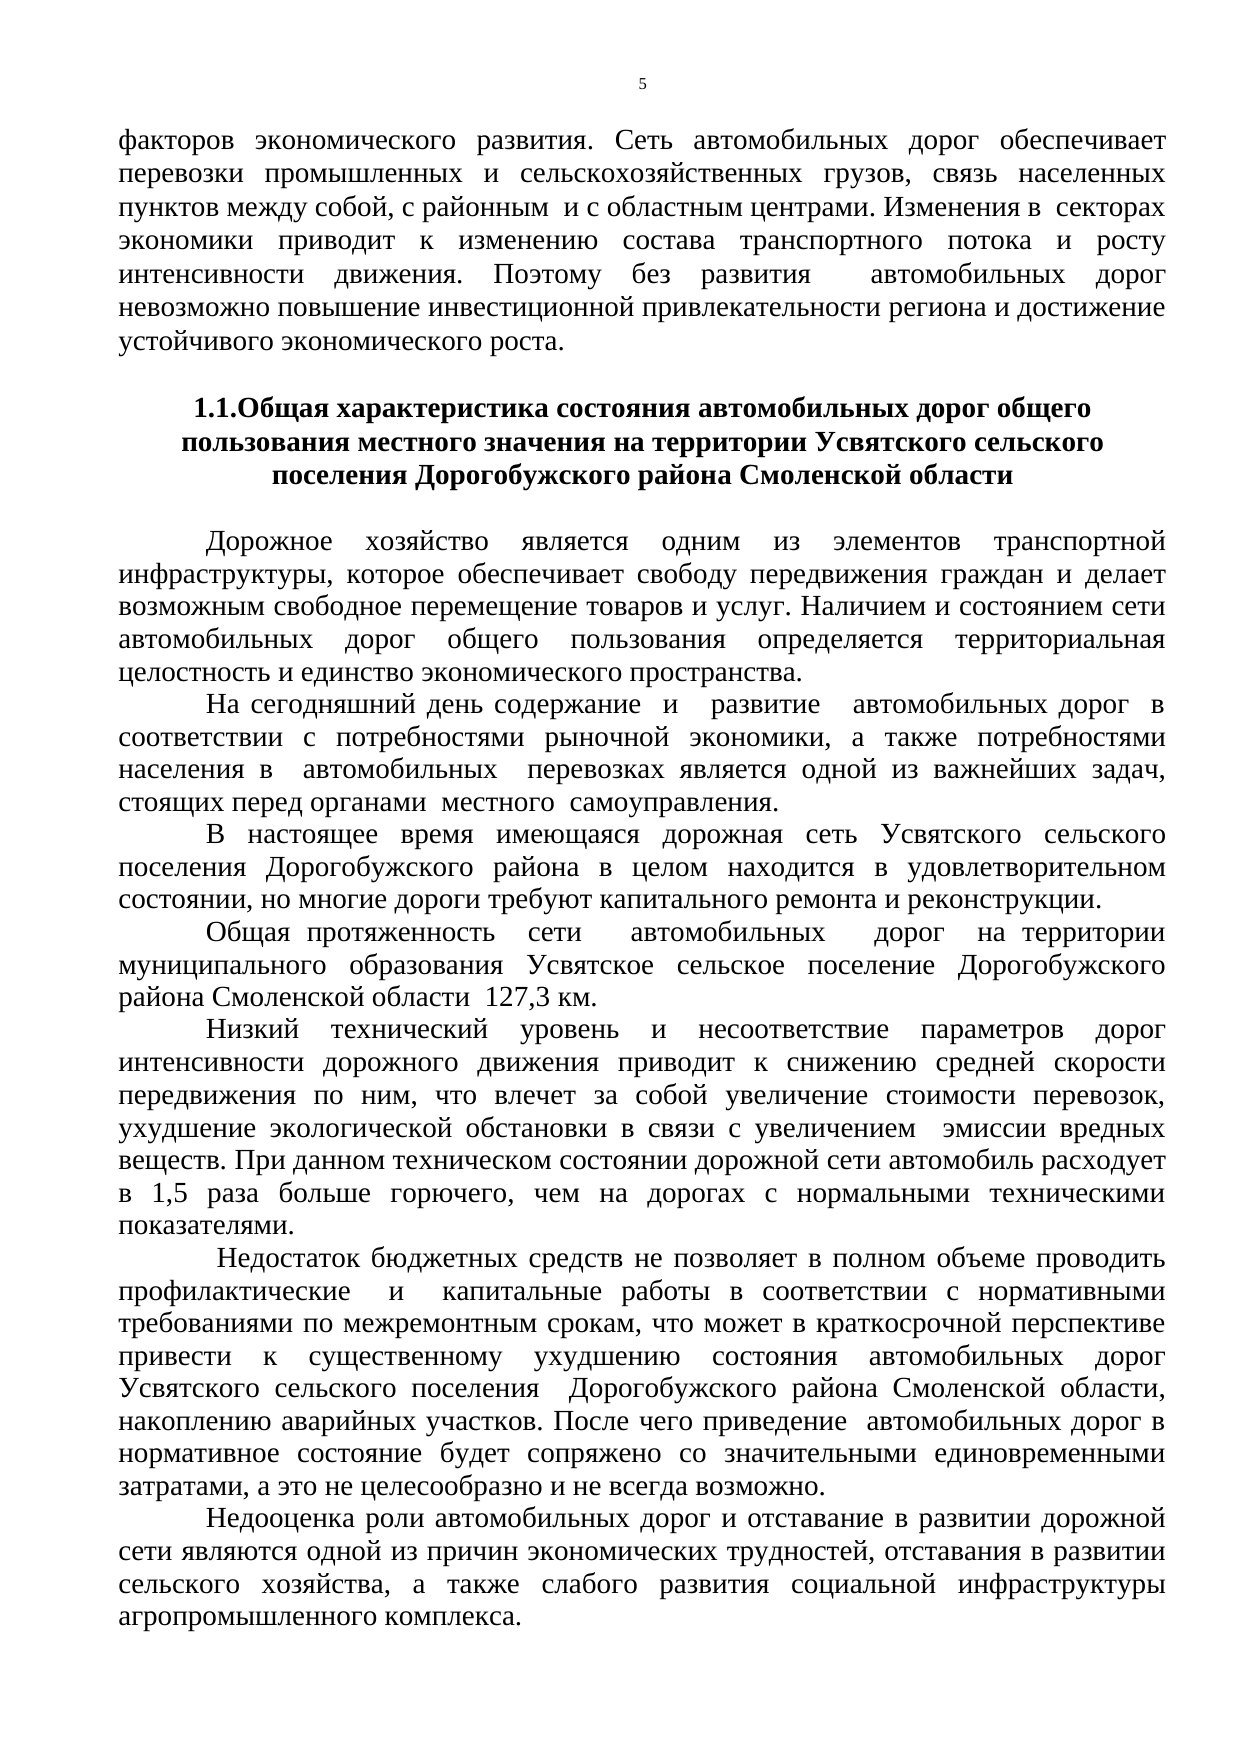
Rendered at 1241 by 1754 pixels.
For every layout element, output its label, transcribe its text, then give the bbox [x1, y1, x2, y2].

text 1.1.Общая характеристика состояния автомобильных дорог общего пользования местного значения на территории Усвятского сельского поселения Дорогобужского района Смоленской области [118, 390, 1167, 491]
text Низкий технический уровень и несоответствие параметров дорог интенсивности дорожного движения приводит к снижению средней скорости передвижения по ним, что влечет за собой увеличение стоимости перевозок, ухудшение экологической обстановки в связи с увеличением эмиссии вредных веществ. При данном техническом состоянии дорожной сети автомобиль расходует в 1,5 раза больше горючего, чем на дорогах с нормальными техническими показателями. [118, 1013, 1167, 1241]
text Недооценка роли автомобильных дорог и отставание в развитии дорожной сети являются одной из причин экономических трудностей, отставания в развитии сельского хозяйства, а также слабого развития социальной инфраструктуры агропромышленного комплекса. [118, 1502, 1167, 1632]
text Недостаток бюджетных средств не позволяет в полном объеме проводить профилактические и капитальные работы в соответствии с нормативными требованиями по межремонтным срокам, что может в краткосрочной перспективе привести к существенному ухудшению состояния автомобильных дорог Усвятского сельского поселения Дорогобужского района Смоленской области, накоплению аварийных участков. После чего приведение автомобильных дорог в нормативное состояние будет сопряжено со значительными единовременными затратами, а это не целесообразно и не всегда возможно. [118, 1241, 1167, 1502]
text Дорожное хозяйство является одним из элементов транспортной инфраструктуры, которое обеспечивает свободу передвижения граждан и делает возможным свободное перемещение товаров и услуг. Наличием и состоянием сети автомобильных дорог общего пользования определяется территориальная целостность и единство экономического пространства. [118, 524, 1167, 687]
text На сегодняшний день содержание и развитие автомобильных дорог в соответствии с потребностями рыночной экономики, а также потребностями населения в автомобильных перевозках является одной из важнейших задач, стоящих перед органами местного самоуправления. [118, 687, 1167, 817]
text В настоящее время имеющаяся дорожная сеть Усвятского сельского поселения Дорогобужского района в целом находится в удовлетворительном состоянии, но многие дороги требуют капитального ремонта и реконструкции. [118, 817, 1167, 915]
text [118, 122, 1167, 357]
text Общая протяженность сети автомобильных дорог на территории муниципального образования Усвятское сельское поселение Дорогобужского района Смоленской области 127,3 км. [118, 915, 1167, 1013]
